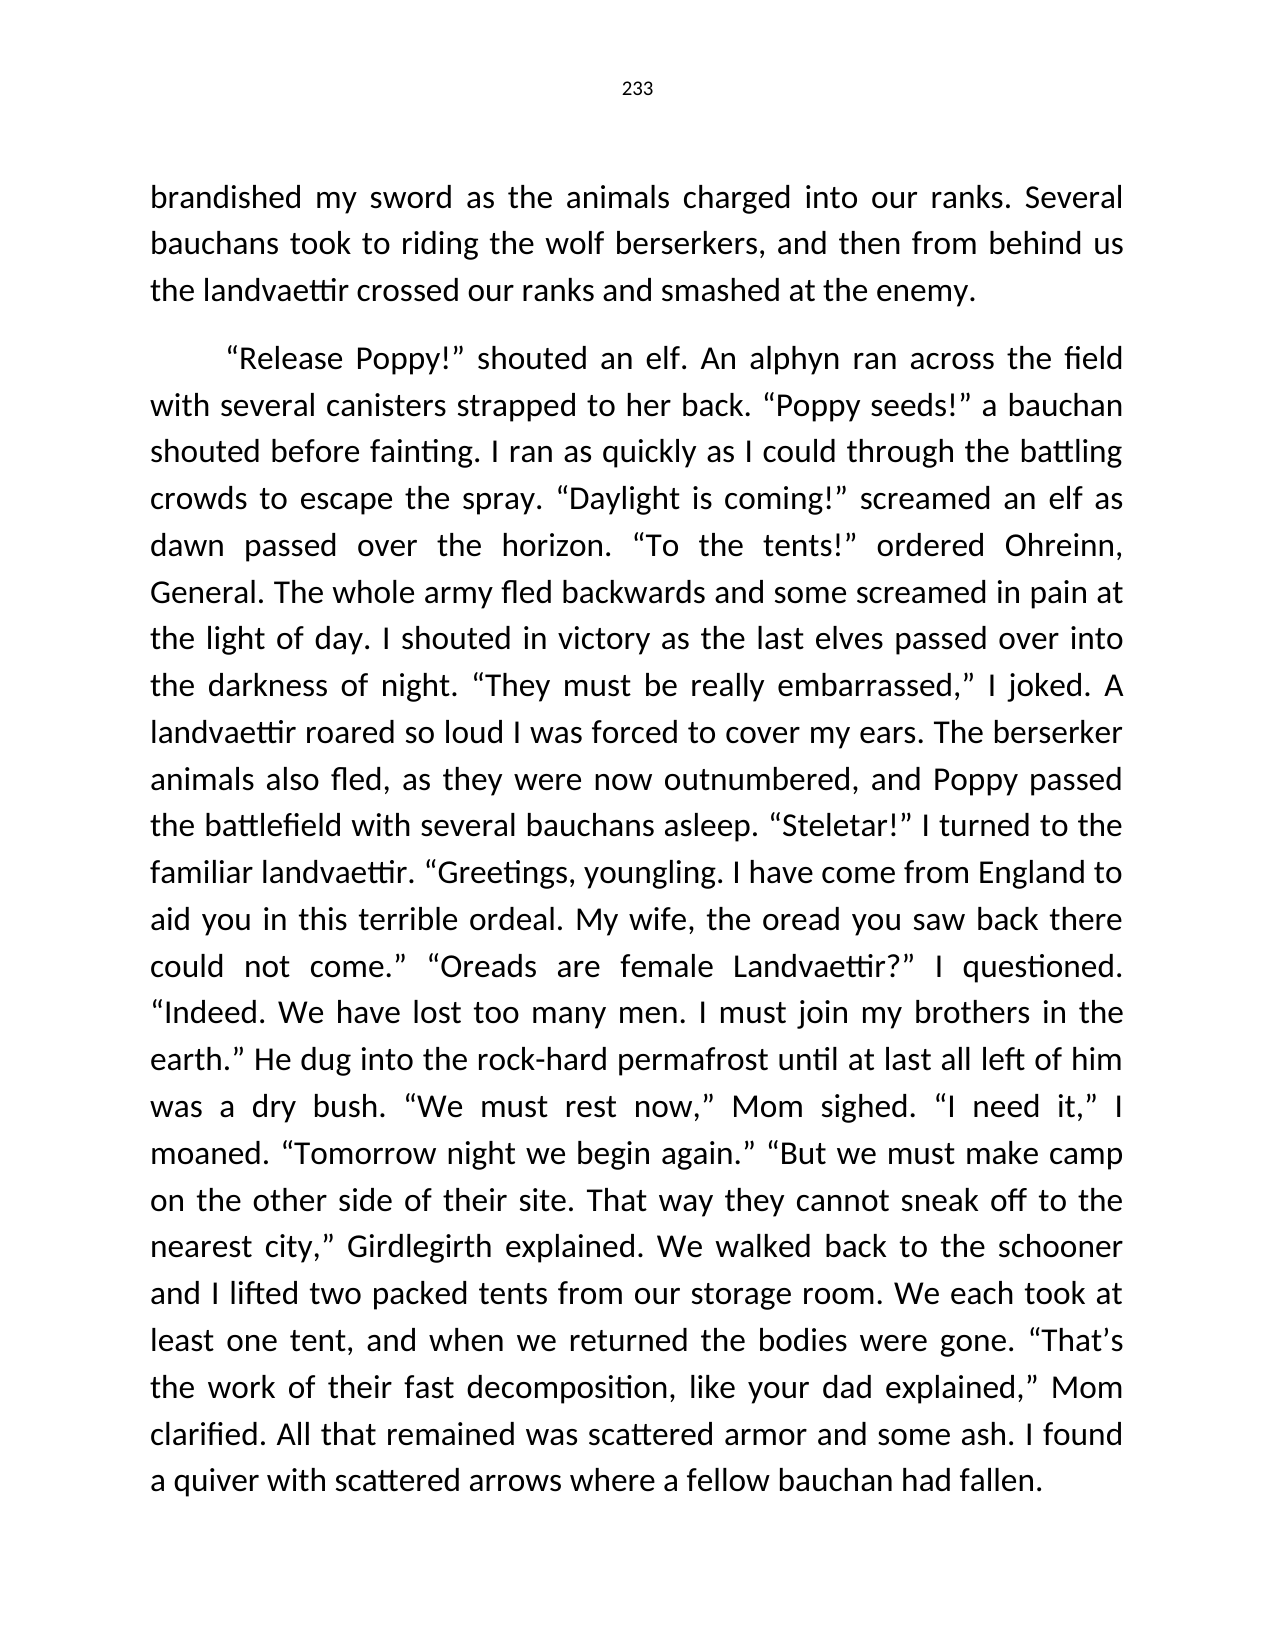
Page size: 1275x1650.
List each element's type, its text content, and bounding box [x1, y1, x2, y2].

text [150, 176, 1125, 310]
text “Release Poppy!” shouted an elf. An alphyn ran across the field with several canisters strapped to her back. “Poppy seeds!” a bauchan shouted before fainting. I ran as quickly as I could through the battling crowds to escape the spray. “Daylight is coming!” screamed an elf as dawn passed over the horizon. “To the tents!” ordered Ohreinn, General. The whole army fled backwards and some screamed in pain at the light of day. I shouted in victory as the last elves passed over into the darkness of night. “They must be really embarrassed,” I joked. A landvaettir roared so loud I was forced to cover my ears. The berserker animals also fled, as they were now outnumbered, and Poppy passed the battlefield with several bauchans asleep. “Steletar!” I turned to the familiar landvaettir. “Greetings, youngling. I have come from England to aid you in this terrible ordeal. My wife, the oread you saw back there could not come.” “Oreads are female Landvaettir?” I questioned. “Indeed. We have lost too many men. I must join my brothers in the earth.” He dug into the rock-hard permafrost until at last all left of him was a dry bush. “We must rest now,” Mom sighed. “I need it,” I moaned. “Tomorrow night we begin again.” “But we must make camp on the other side of their site. That way they cannot sneak off to the nearest city,” Girdlegirth explained. We walked back to the schooner and I lifted two packed tents from our storage room. We each took at least one tent, and when we returned the bodies were gone. “That’s the work of their fast decomposition, like your dad explained,” Mom clarified. All that remained was scattered armor and some ash. I found a quiver with scattered arrows where a fellow bauchan had fallen. [150, 337, 1125, 1500]
